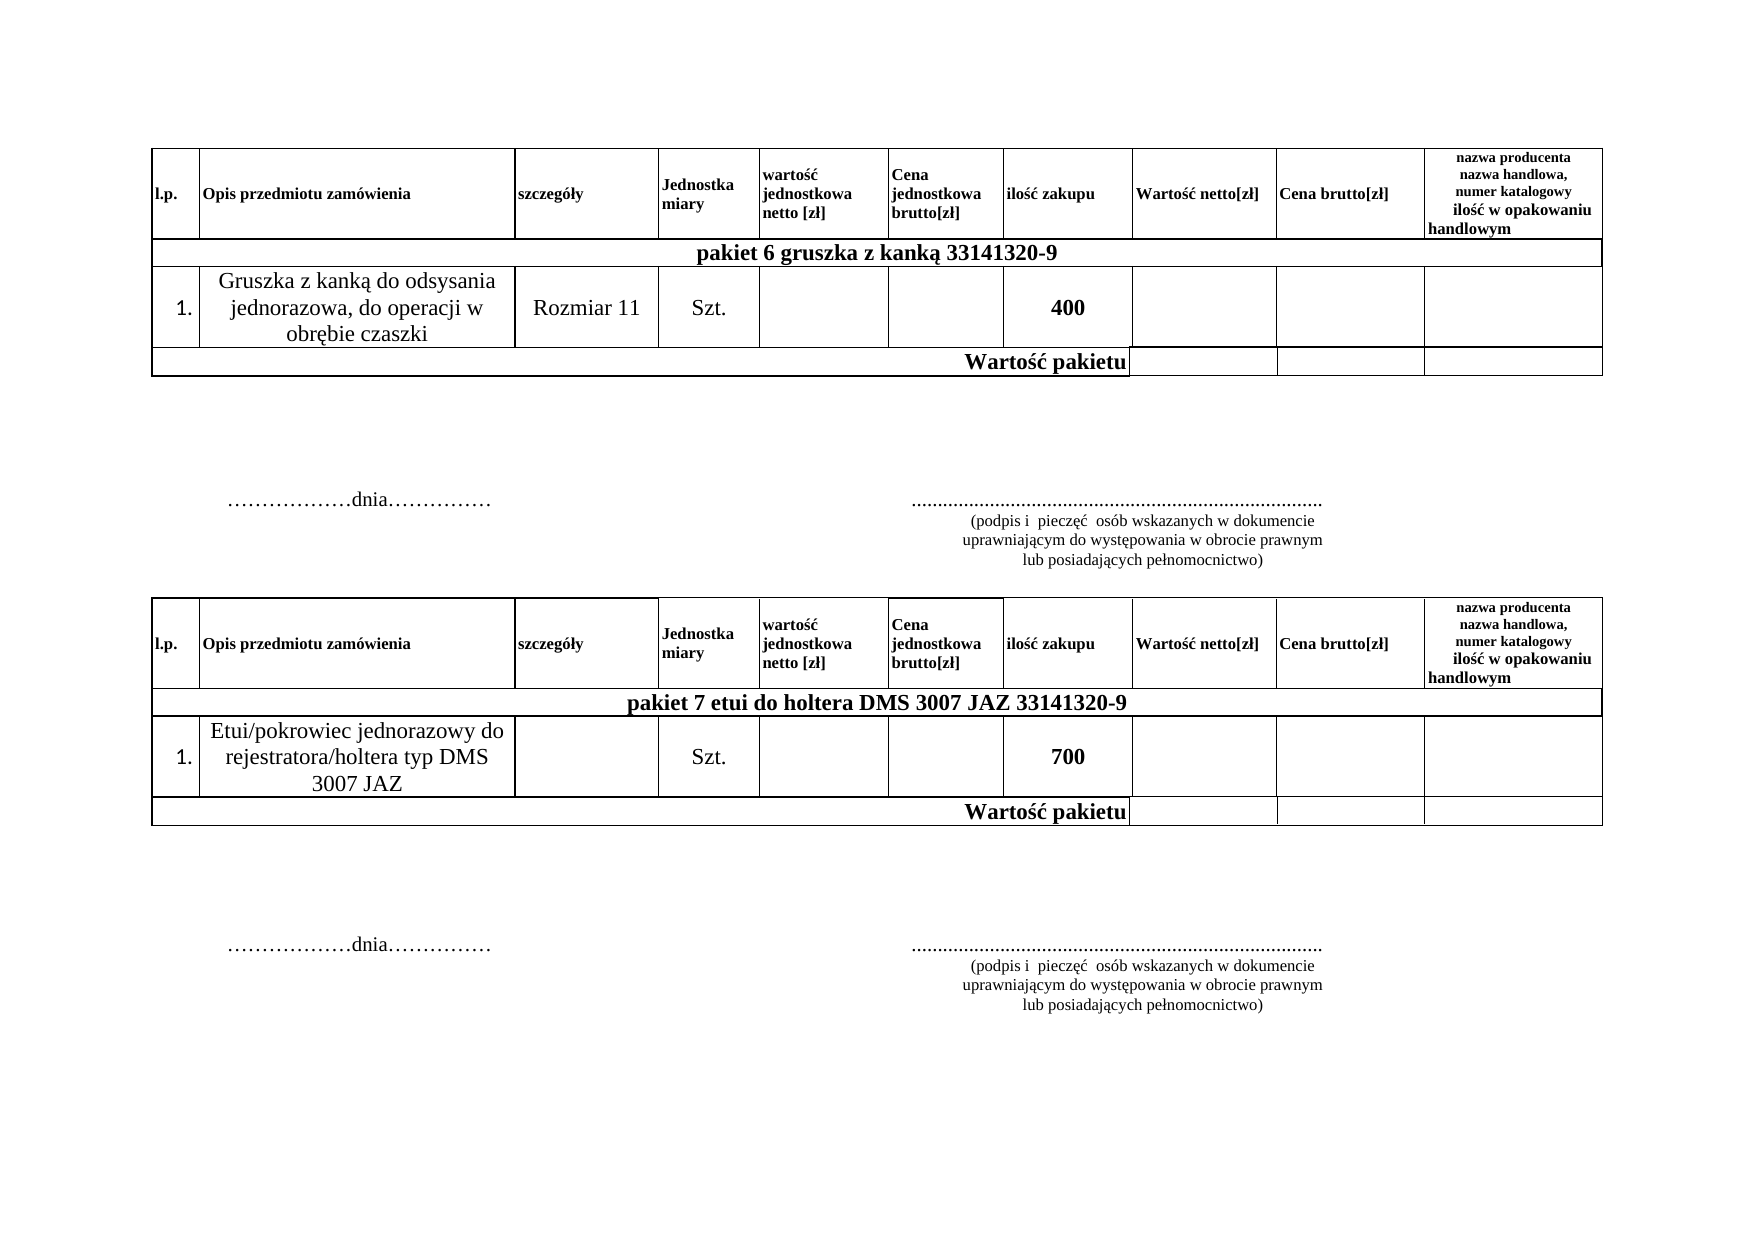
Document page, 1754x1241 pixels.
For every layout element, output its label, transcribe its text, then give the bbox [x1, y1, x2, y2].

table_cell Wartość pakietu [153, 798, 1129, 825]
table_cell [889, 267, 1003, 346]
table_cell [1277, 267, 1424, 346]
table_cell [1425, 267, 1602, 346]
table_header Wartość netto[zł] [1133, 149, 1276, 238]
table_cell [1133, 267, 1276, 346]
table_header nazwa producenta nazwa handlowa, numer katalogowy ilość w opakowaniu handlowym [1425, 598, 1602, 687]
table_header Jednostka miary [659, 149, 759, 238]
table_header nazwa producenta nazwa handlowa, numer katalogowy ilość w opakowaniu handlowym [1425, 149, 1602, 238]
text ………………dnia…………… ............................................................................... [148, 932, 1599, 956]
table_cell [889, 717, 1003, 796]
table_cell Gruszka z kanką do odsysania jednorazowa, do operacji w obrębie czaszki [200, 267, 514, 346]
table_cell Rozmiar 11 [516, 267, 658, 346]
table_cell [1425, 797, 1602, 825]
table_cell [1278, 348, 1424, 375]
table_cell pakiet 7 etui do holtera DMS 3007 JAZ 33141320-9 [153, 689, 1601, 715]
table_header Opis przedmiotu zamówienia [200, 149, 514, 238]
table_header l.p. [153, 149, 199, 238]
table_header szczegóły [516, 599, 658, 687]
table_cell Szt. [659, 717, 759, 796]
table_header wartość jednostkowa netto [zł] [760, 598, 888, 687]
table_cell [1425, 717, 1602, 796]
table_cell [1130, 797, 1277, 825]
table_cell [760, 717, 888, 796]
table_header Cena jednostkowa brutto[zł] [889, 149, 1003, 238]
table_cell [1130, 348, 1277, 375]
text lub posiadających pełnomocnictwo) [679, 549, 1606, 568]
table_header szczegóły [516, 149, 658, 238]
table_header ilość zakupu [1004, 598, 1132, 687]
table_cell [516, 717, 658, 796]
text uprawniającym do występowania w obrocie prawnym [679, 975, 1606, 994]
table_header Wartość netto[zł] [1133, 598, 1276, 687]
table_header wartość jednostkowa netto [zł] [760, 149, 888, 238]
table_cell [1133, 717, 1276, 796]
table_cell 400 [1004, 267, 1132, 346]
table_cell [1277, 797, 1425, 825]
table_cell [1425, 348, 1602, 375]
table_cell [1277, 717, 1424, 796]
table_cell [153, 717, 199, 796]
text lub posiadających pełnomocnictwo) [679, 994, 1606, 1013]
table_header Jednostka miary [659, 598, 759, 687]
table_cell Etui/pokrowiec jednorazowy do rejestratora/holtera typ DMS 3007 JAZ [200, 717, 514, 796]
text ………………dnia…………… ............................................................................... [148, 487, 1599, 511]
table_header Cena brutto[zł] [1277, 598, 1424, 687]
table_cell Wartość pakietu [153, 348, 1129, 375]
text (podpis i pieczęć osób wskazanych w dokumencie [679, 511, 1606, 530]
table_header l.p. [153, 599, 199, 687]
table_cell Szt. [659, 267, 759, 346]
table_header Cena brutto[zł] [1277, 149, 1424, 238]
table_header ilość zakupu [1004, 149, 1132, 238]
table_cell pakiet 6 gruszka z kanką 33141320-9 [153, 240, 1601, 266]
table_header Cena jednostkowa brutto[zł] [889, 599, 1003, 687]
table_cell [760, 267, 888, 346]
text (podpis i pieczęć osób wskazanych w dokumencie [679, 956, 1606, 975]
table_header Opis przedmiotu zamówienia [200, 599, 514, 687]
table_cell 700 [1004, 717, 1132, 796]
table_cell [153, 267, 199, 346]
text uprawniającym do występowania w obrocie prawnym [679, 530, 1606, 549]
